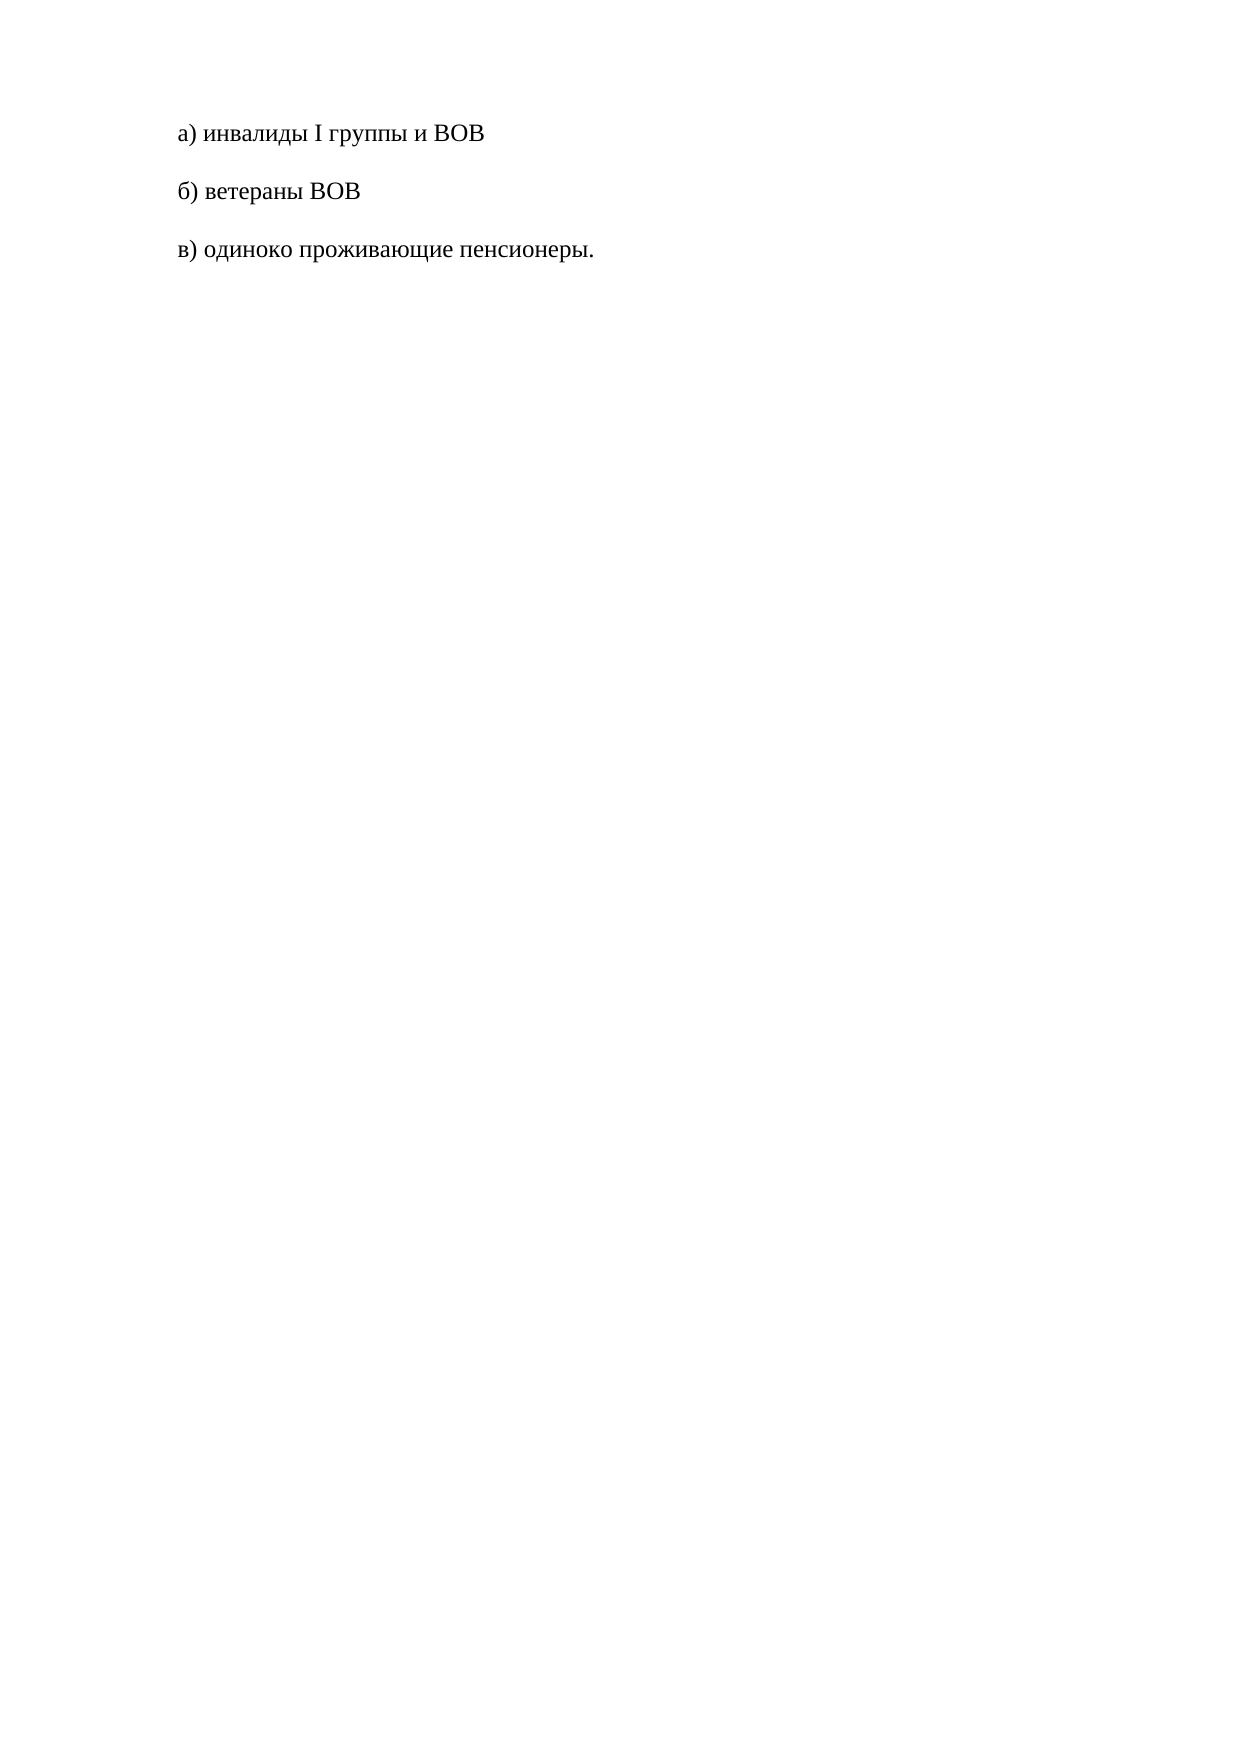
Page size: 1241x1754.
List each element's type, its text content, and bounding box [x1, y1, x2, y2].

text а) инвалиды I группы и ВОВ [177, 118, 1152, 147]
text в) одиноко проживающие пенсионеры. [177, 234, 1152, 263]
text б) ветераны ВОВ [177, 176, 1152, 205]
